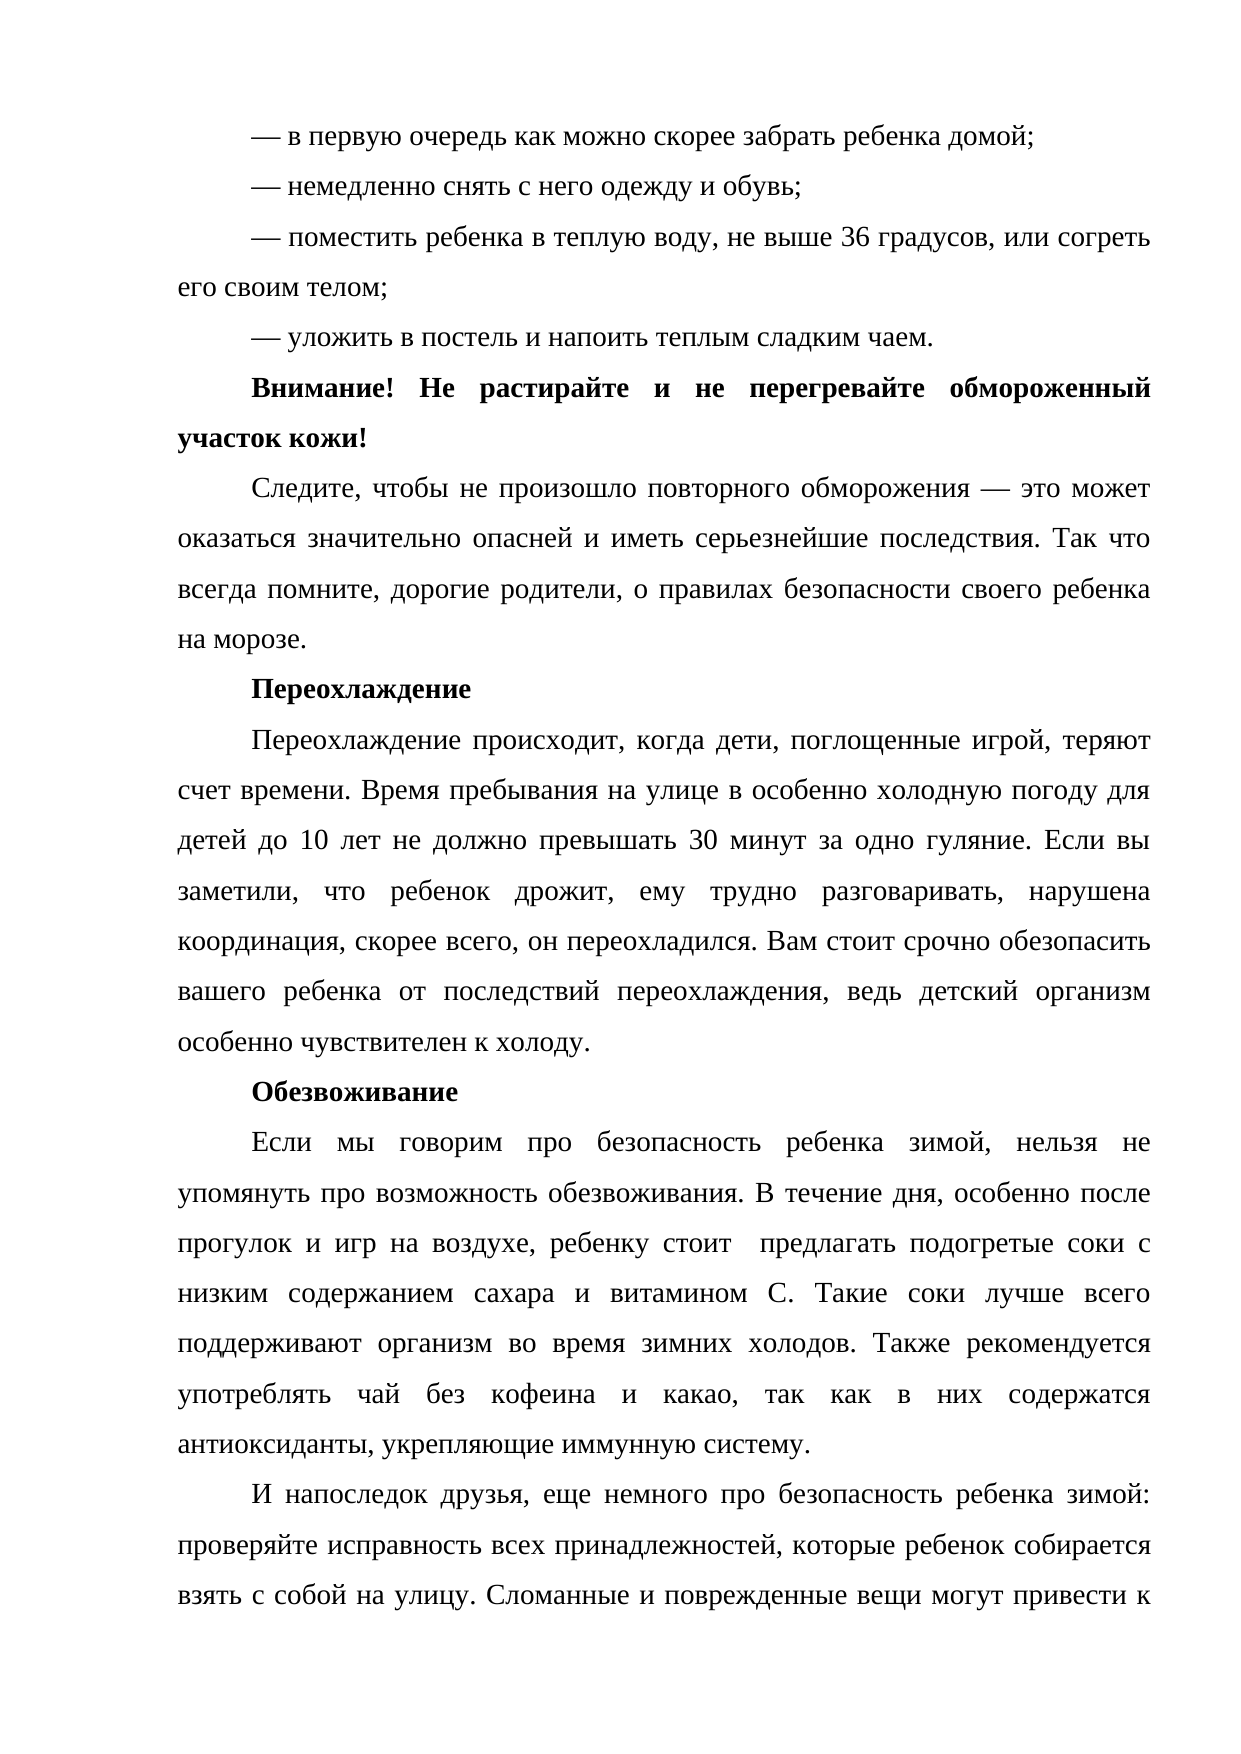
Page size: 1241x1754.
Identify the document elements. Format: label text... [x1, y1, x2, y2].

text — поместить ребенка в теплую воду, не выше 36 градусов, или согреть его своим телом; [177, 219, 1152, 303]
text — немедленно снять с него одежду и обувь; [177, 168, 1152, 202]
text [177, 1477, 1152, 1611]
text Если мы говорим про безопасность ребенка зимой, нельзя не упомянуть про возможность обезвоживания. В течение дня, особенно после прогулок и игр на воздухе, ребенку стоит предлагать подогретые соки с низким содержанием сахара и витамином С. Такие соки лучше всего поддерживают организм во время зимних холодов. Также рекомендуется употреблять чай без кофеина и какао, так как в них содержатся антиоксиданты, укрепляющие иммунную систему. [177, 1124, 1152, 1460]
text — в первую очередь как можно скорее забрать ребенка домой; [177, 118, 1152, 152]
text — уложить в постель и напоить теплым сладким чаем. [177, 319, 1152, 353]
text Следите, чтобы не произошло повторного обморожения — это может оказаться значительно опасней и иметь серьезнейшие последствия. Так что всегда помните, дорогие родители, о правилах безопасности своего ребенка на морозе. [177, 470, 1152, 655]
text Переохлаждение происходит, когда дети, поглощенные игрой, теряют счет времени. Время пребывания на улице в особенно холодную погоду для детей до 10 лет не должно превышать 30 минут за одно гуляние. Если вы заметили, что ребенок дрожит, ему трудно разговаривать, нарушена координация, скорее всего, он переохладился. Вам стоит срочно обезопасить вашего ребенка от последствий переохлаждения, ведь детский организм особенно чувствителен к холоду. [177, 722, 1152, 1057]
text Обезвоживание [177, 1074, 1152, 1108]
text Внимание! Не растирайте и не перегревайте обмороженный участок кожи! [177, 370, 1152, 453]
text Переохлаждение [177, 672, 1152, 705]
